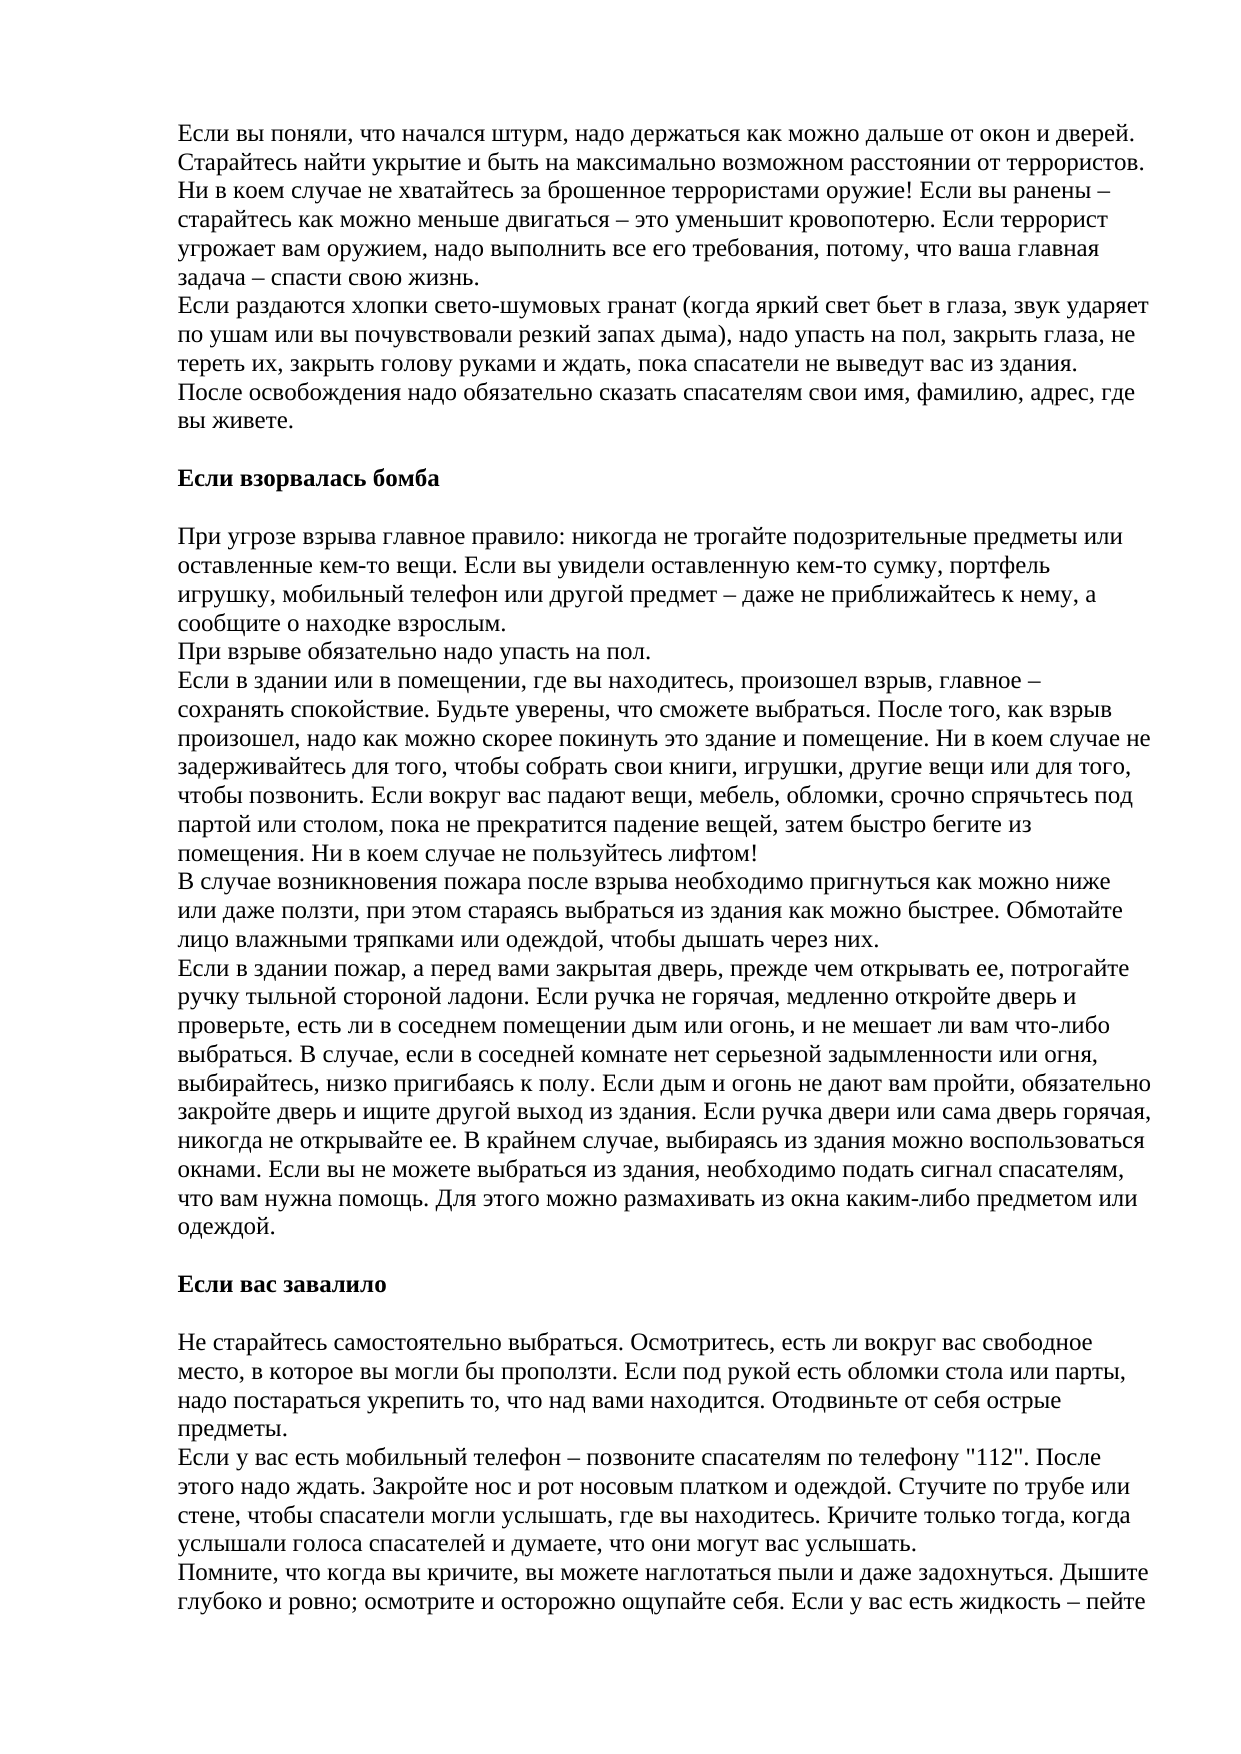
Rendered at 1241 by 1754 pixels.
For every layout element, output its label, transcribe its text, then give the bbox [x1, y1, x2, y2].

text Если в здании или в помещении, где вы находитесь, произошел взрыв, главное – сохранять спокойствие. Будьте уверены, что сможете выбраться. После того, как взрыв произошел, надо как можно скорее покинуть это здание и помещение. Ни в коем случае не задерживайтесь для того, чтобы собрать свои книги, игрушки, другие вещи или для того, чтобы позвонить. Если вокруг вас падают вещи, мебель, обломки, срочно спрячьтесь под партой или столом, пока не прекратится падение вещей, затем быстро бегите из помещения. Ни в коем случае не пользуйтесь лифтом! [177, 665, 1152, 866]
text Если вы поняли, что начался штурм, надо держаться как можно дальше от окон и дверей. Старайтесь найти укрытие и быть на максимально возможном расстоянии от террористов. Ни в коем случае не хватайтесь за брошенное террористами оружие! Если вы ранены – старайтесь как можно меньше двигаться – это уменьшит кровопотерю. Если террорист угрожает вам оружием, надо выполнить все его требования, потому, что ваша главная задача – спасти свою жизнь. [177, 118, 1152, 291]
text При взрыве обязательно надо упасть на пол. [177, 636, 1152, 665]
text Если в здании пожар, а перед вами закрытая дверь, прежде чем открывать ее, потрогайте ручку тыльной стороной ладони. Если ручка не горячая, медленно откройте дверь и проверьте, есть ли в соседнем помещении дым или огонь, и не мешает ли вам что-либо выбраться. В случае, если в соседней комнате нет серьезной задымленности или огня, выбирайтесь, низко пригибаясь к полу. Если дым и огонь не дают вам пройти, обязательно закройте дверь и ищите другой выход из здания. Если ручка двери или сама дверь горячая, никогда не открывайте ее. В крайнем случае, выбираясь из здания можно воспользоваться окнами. Если вы не можете выбраться из здания, необходимо подать сигнал спасателям, что вам нужна помощь. Для этого можно размахивать из окна каким-либо предметом или одеждой. [177, 953, 1152, 1240]
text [177, 1327, 1152, 1615]
subtitle Если взорвалась бомба [177, 463, 1152, 492]
subtitle Если вас завалило [177, 1269, 1152, 1298]
text При угрозе взрыва главное правило: никогда не трогайте подозрительные предметы или оставленные кем-то вещи. Если вы увидели оставленную кем-то сумку, портфель игрушку, мобильный телефон или другой предмет – даже не приближайтесь к нему, а сообщите о находке взрослым. [177, 521, 1152, 636]
text В случае возникновения пожара после взрыва необходимо пригнуться как можно ниже или даже ползти, при этом стараясь выбраться из здания как можно быстрее. Обмотайте лицо влажными тряпками или одеждой, чтобы дышать через них. [177, 866, 1152, 953]
text Если раздаются хлопки свето-шумовых гранат (когда яркий свет бьет в глаза, звук ударяет по ушам или вы почувствовали резкий запах дыма), надо упасть на пол, закрыть глаза, не тереть их, закрыть голову руками и ждать, пока спасатели не выведут вас из здания. [177, 291, 1152, 377]
text После освобождения надо обязательно сказать спасателям свои имя, фамилию, адрес, где вы живете. [177, 377, 1152, 434]
